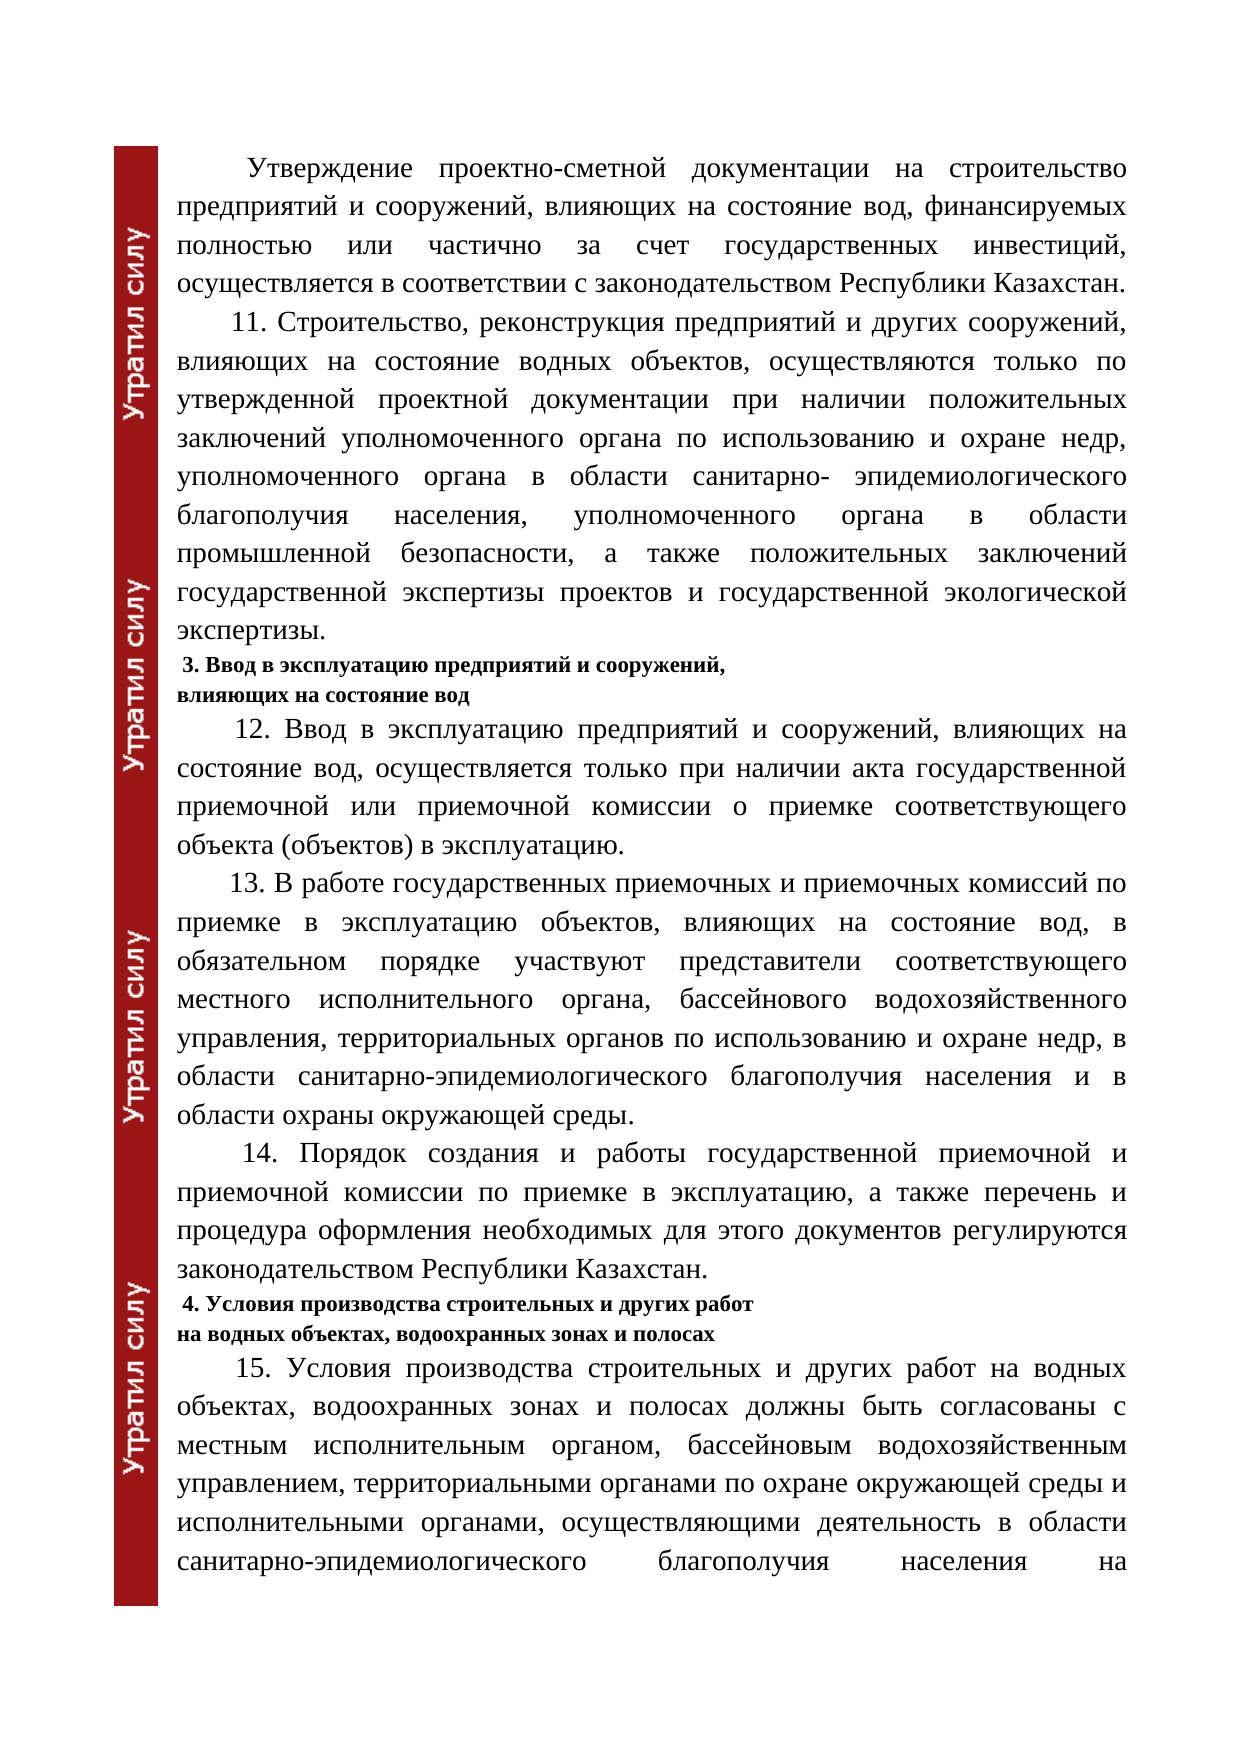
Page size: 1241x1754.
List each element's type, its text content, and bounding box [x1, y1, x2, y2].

picture [114, 861, 158, 866]
picture [114, 1130, 158, 1135]
text 11. Строительство, реконструкция предприятий и других сооружений, влияющих на состояние водных объектов, осуществляются только по утвержденной проектной документации при наличии положительных заключений уполномоченного органа по использованию и охране недр, уполномоченного органа в области санитарно- эпидемиологического благополучия населения, уполномоченного органа в области промышленной безопасности, а также положительных заключений государственной экспертизы проектов и государственной экологической экспертизы. [112, 304, 1128, 646]
picture [114, 1346, 158, 1350]
text Утверждение проектно-сметной документации на строительство предприятий и сооружений, влияющих на состояние вод, финансируемых полностью или частично за счет государственных инвестиций, осуществляется в соответствии с законодательством Республики Казахстан. [112, 150, 1128, 299]
picture [114, 1576, 158, 1606]
text 3. Ввод в эксплуатацию предприятий и сооружений, влияющих на состояние вод [112, 651, 1128, 708]
picture [114, 1284, 158, 1289]
picture [114, 646, 158, 651]
text 4. Условия производства строительных и других работ на водных объектах, водоохранных зонах и полосах [112, 1289, 1128, 1346]
text 14. Порядок создания и работы государственной приемочной и приемочной комиссии по приемке в эксплуатацию, а также перечень и процедура оформления необходимых для этого документов регулируются законодательством Республики Казахстан. [112, 1135, 1128, 1284]
text 12. Ввод в эксплуатацию предприятий и сооружений, влияющих на состояние вод, осуществляется только при наличии акта государственной приемочной или приемочной комиссии о приемке соответствующего объекта (объектов) в эксплуатацию. [112, 711, 1128, 861]
picture [114, 299, 158, 304]
picture [114, 146, 158, 150]
text 13. В работе государственных приемочных и приемочных комиссий по приемке в эксплуатацию объектов, влияющих на состояние вод, в обязательном порядке участвуют представители соответствующего местного исполнительного органа, бассейнового водохозяйственного управления, территориальных органов по использованию и охране недр, в области санитарно-эпидемиологического благополучия населения и в области охраны окружающей среды. [112, 866, 1128, 1130]
